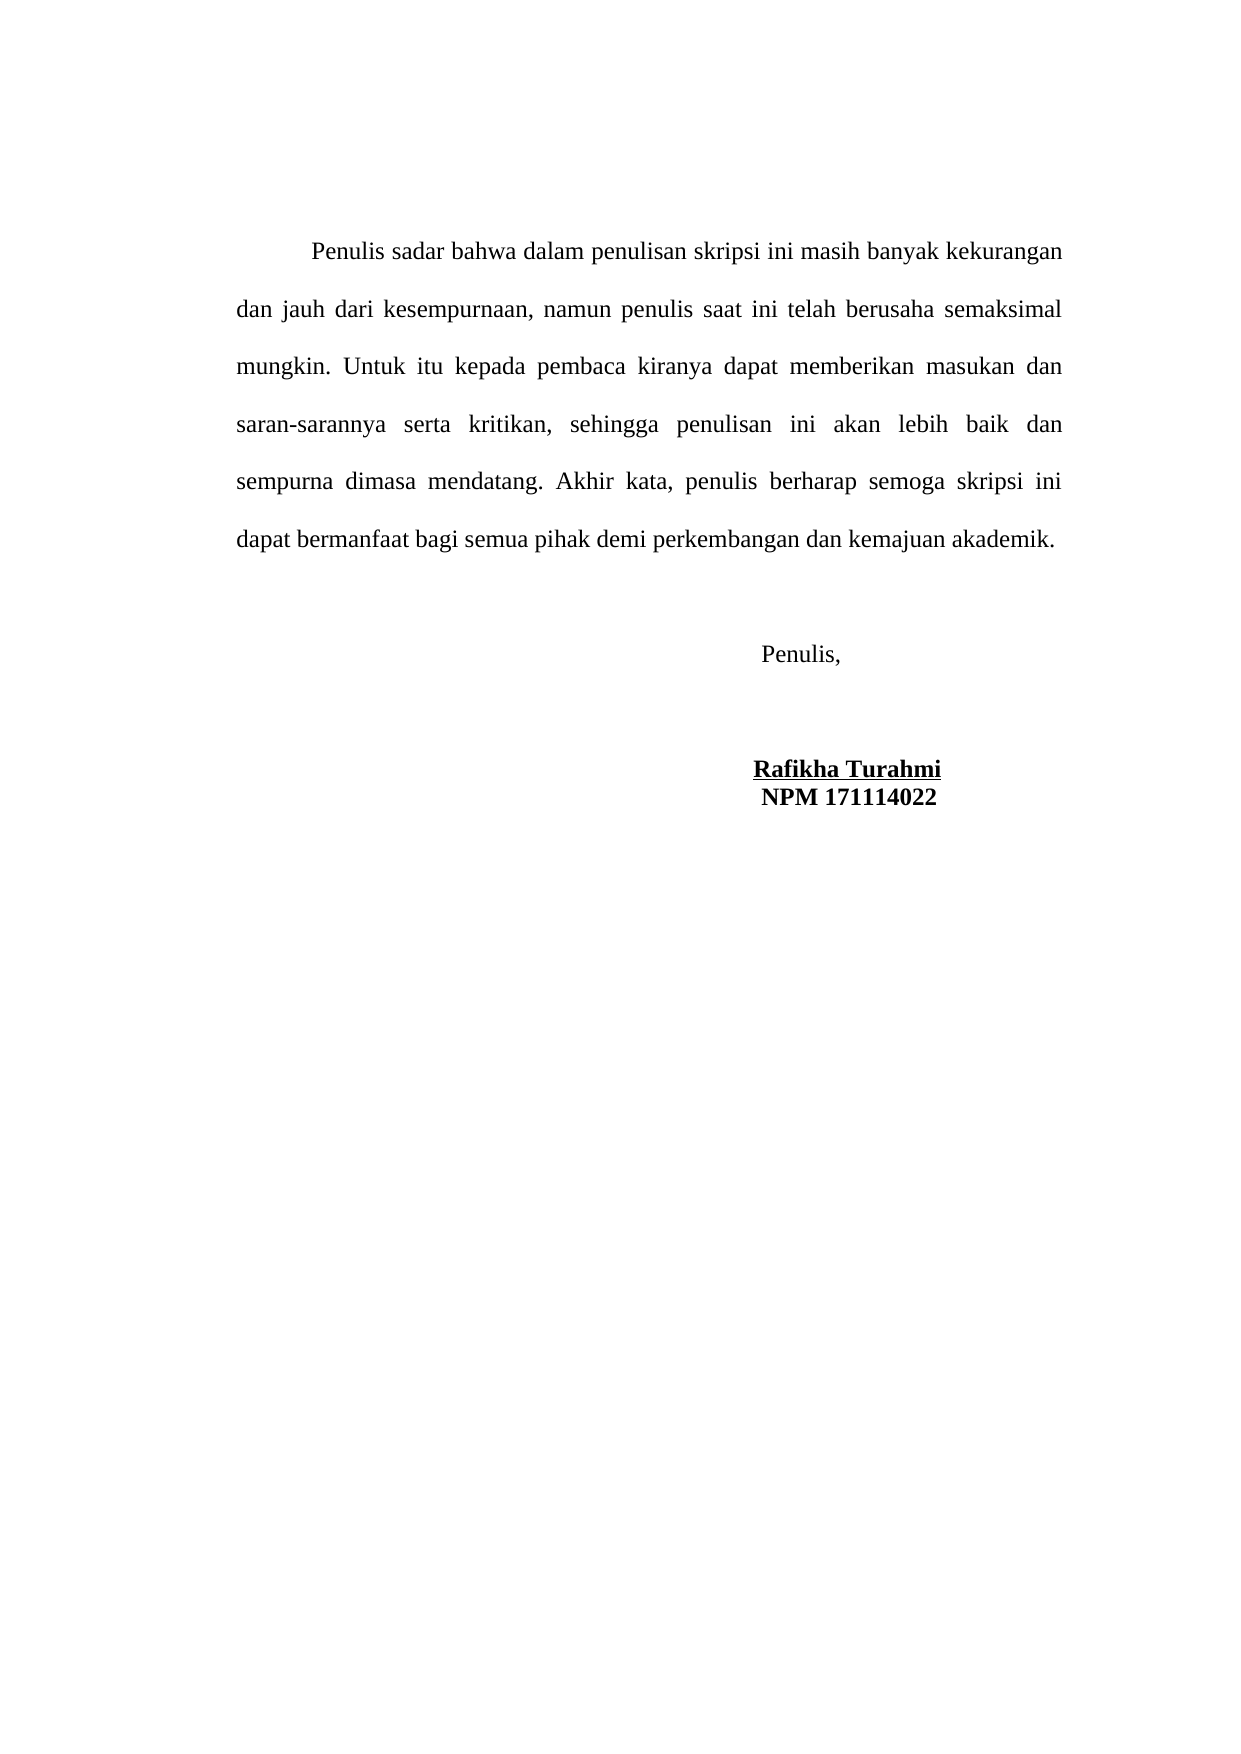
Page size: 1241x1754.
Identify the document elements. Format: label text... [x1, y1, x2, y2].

text Penulis sadar bahwa dalam penulisan skripsi ini masih banyak kekurangan dan jauh dari kesempurnaan, namun penulis saat ini telah berusaha semaksimal mungkin. Untuk itu kepada pembaca kiranya dapat memberikan masukan dan saran-sarannya serta kritikan, sehingga penulisan ini akan lebih baik dan sempurna dimasa mendatang. Akhir kata, penulis berharap semoga skripsi ini dapat bermanfaat bagi semua pihak demi perkembangan dan kemajuan akademik. [236, 236, 1063, 552]
text NPM 171114022 [236, 782, 1063, 811]
text Rafikha Turahmi [236, 725, 1063, 782]
text Penulis, [686, 639, 1063, 667]
